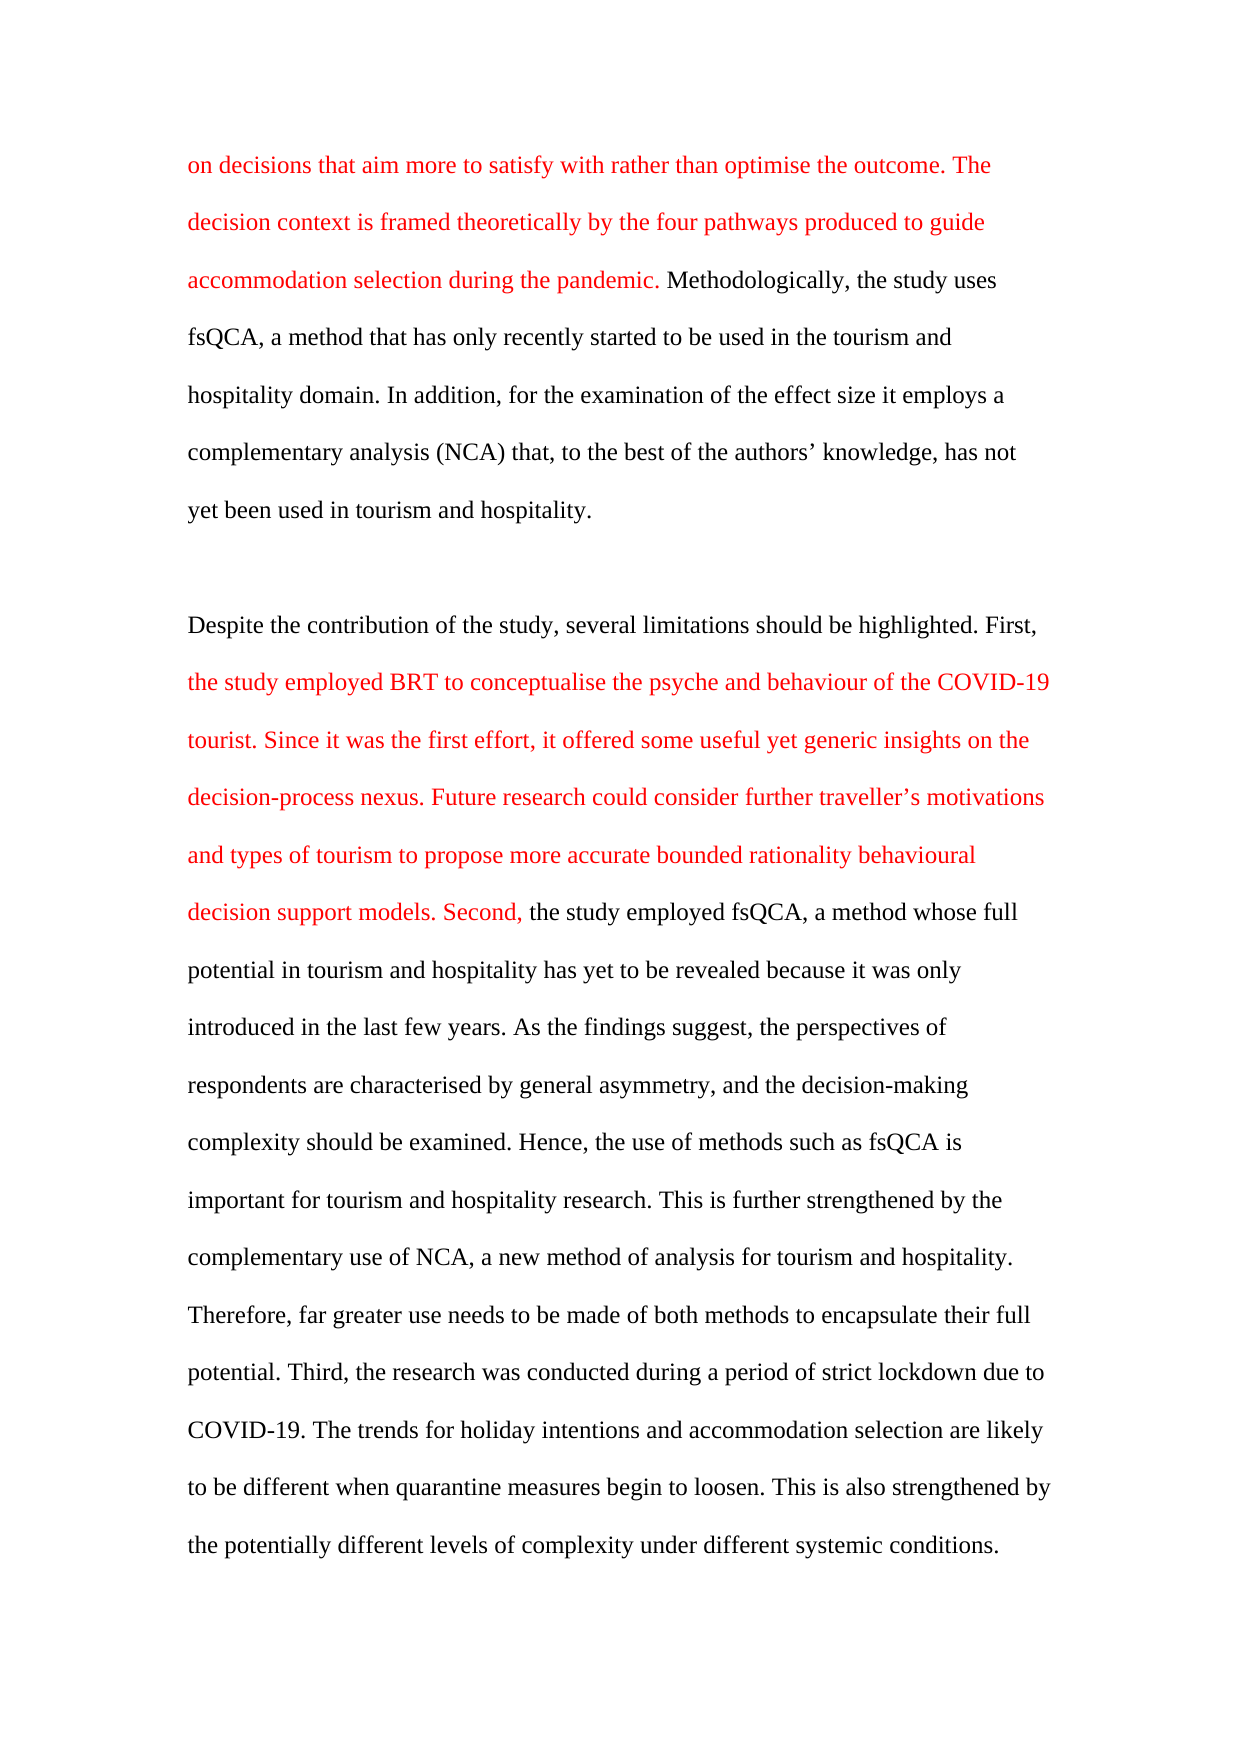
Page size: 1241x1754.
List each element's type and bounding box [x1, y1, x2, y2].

text [187, 610, 1053, 1559]
text [187, 150, 1053, 524]
